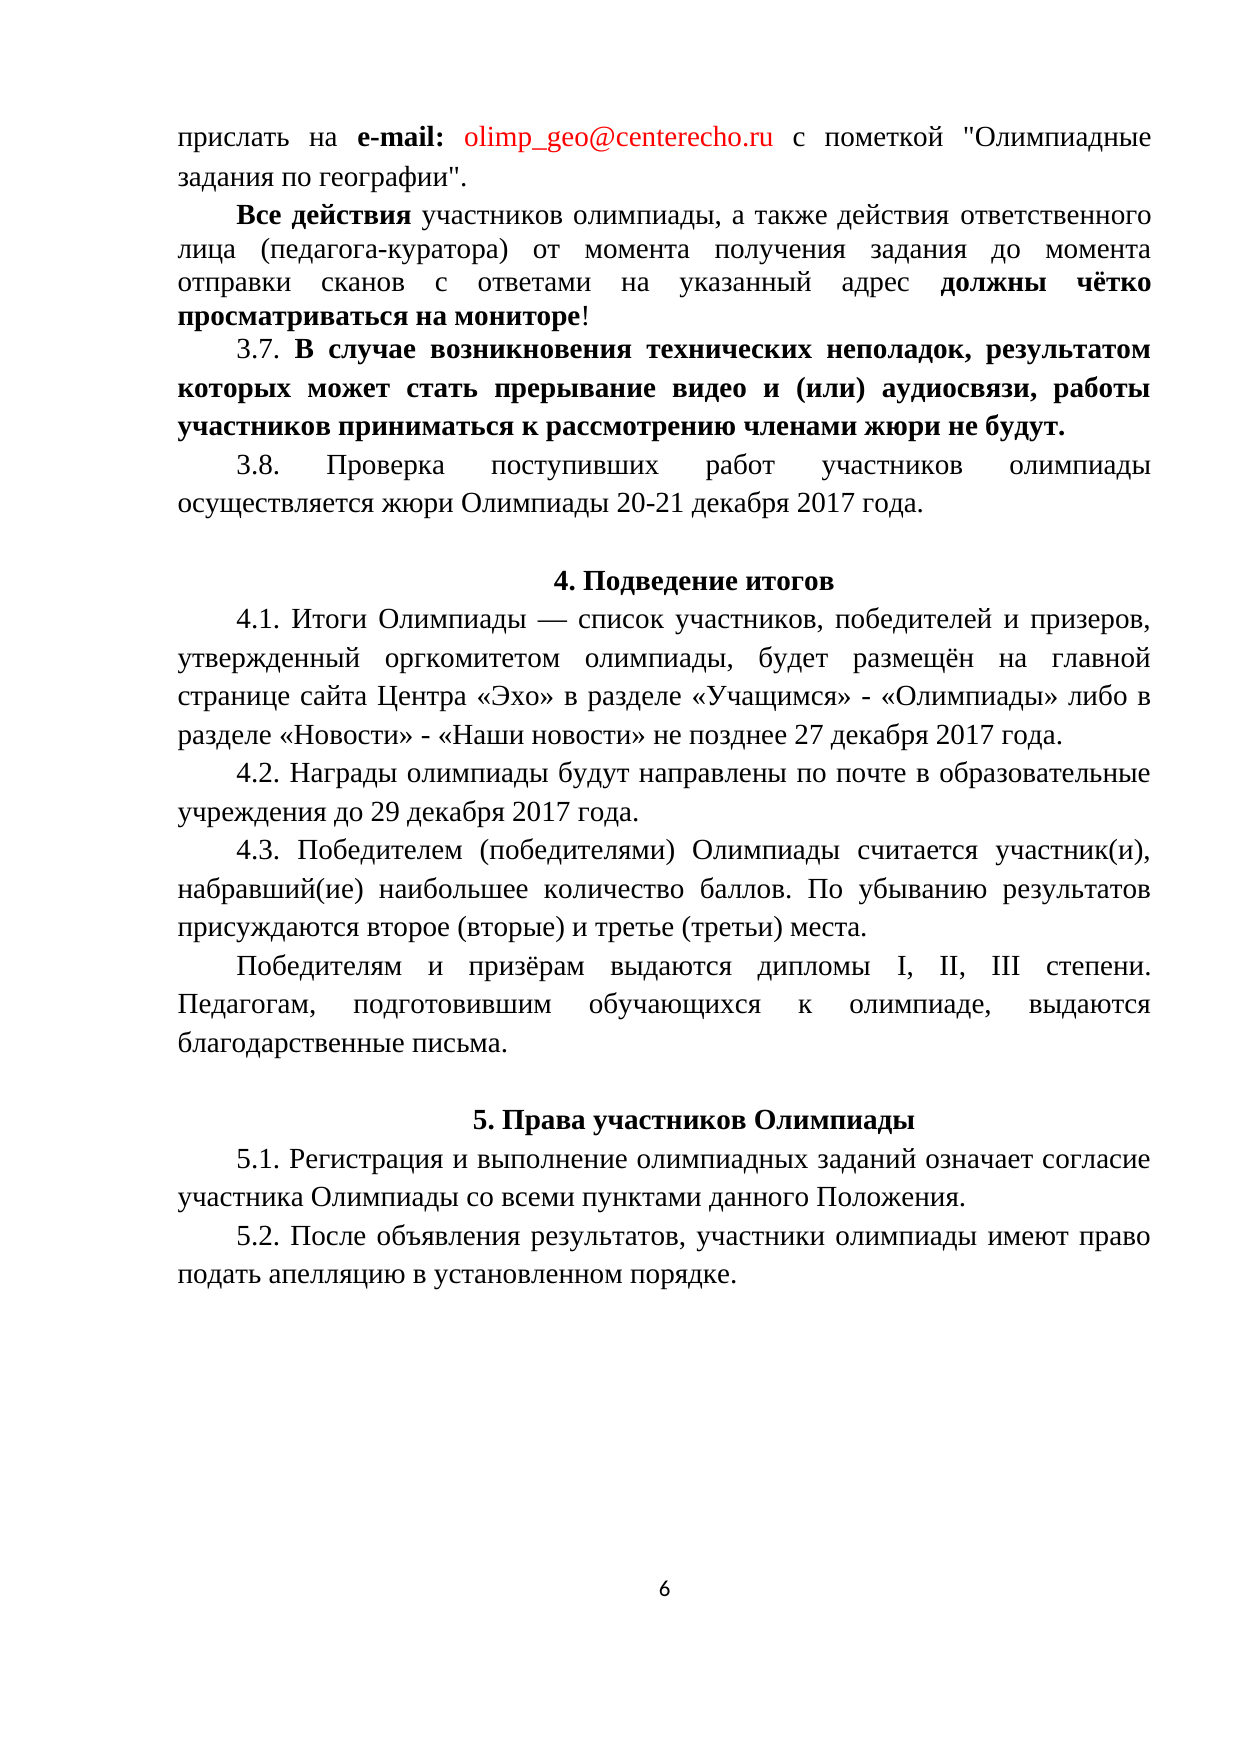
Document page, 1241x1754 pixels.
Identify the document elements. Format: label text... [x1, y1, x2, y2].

text 4.1. Итоги Олимпиады — список участников, победителей и призеров, утвержденный оргкомитетом олимпиады, будет размещён на главной странице сайта Центра «Эхо» в разделе «Учащимся» - «Олимпиады» либо в разделе «Новости» - «Наши новости» не позднее 27 декабря 2017 года. [177, 712, 1152, 750]
text 4.1. Итоги Олимпиады — список участников, победителей и призеров, утвержденный оргкомитетом олимпиады, будет размещён на главной странице сайта Центра «Эхо» в разделе «Учащимся» - «Олимпиады» либо в разделе «Новости» - «Наши новости» не позднее 27 декабря 2017 года. [177, 601, 1152, 640]
text 4.3. Победителем (победителями) Олимпиады считается участник(и), набравший(ие) наибольшее количество баллов. По убыванию результатов присуждаются второе (вторые) и третье (третьи) места. [177, 832, 1152, 871]
text Победителям и призёрам выдаются дипломы I, II, III степени. Педагогам, подготовившим обучающихся к олимпиаде, выдаются благодарственные письма. [177, 948, 1152, 1059]
text 4. Подведение итогов [177, 563, 1152, 596]
text 3.8. Проверка поступивших работ участников олимпиады осуществляется жюри Олимпиады 20-21 декабря 2017 года. [177, 447, 1152, 519]
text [177, 118, 1152, 192]
text 4.3. Победителем (победителями) Олимпиады считается участник(и), набравший(ие) наибольшее количество баллов. По убыванию результатов присуждаются второе (вторые) и третье (третьи) места. [177, 904, 1152, 943]
text 5.1. Регистрация и выполнение олимпиадных заданий означает согласие участника Олимпиады со всеми пунктами данного Положения. [177, 1141, 1152, 1213]
text 5. Права участников Олимпиады [177, 1102, 1152, 1136]
text 5.2. После объявления результатов, участники олимпиады имеют право подать апелляцию в установленном порядке. [177, 1218, 1152, 1290]
text Все действия участников олимпиады, а также действия ответственного лица (педагога-куратора) от момента получения задания до момента отправки сканов с ответами на указанный адрес должны чётко просматриваться на мониторе! [177, 197, 1152, 331]
text 4.2. Награды олимпиады будут направлены по почте в образовательные учреждения до 29 декабря 2017 года. [177, 755, 1152, 827]
text 3.7. В случае возникновения технических неполадок, результатом которых может стать прерывание видео и (или) аудиосвязи, работы участников приниматься к рассмотрению членами жюри не будут. [177, 331, 1152, 442]
